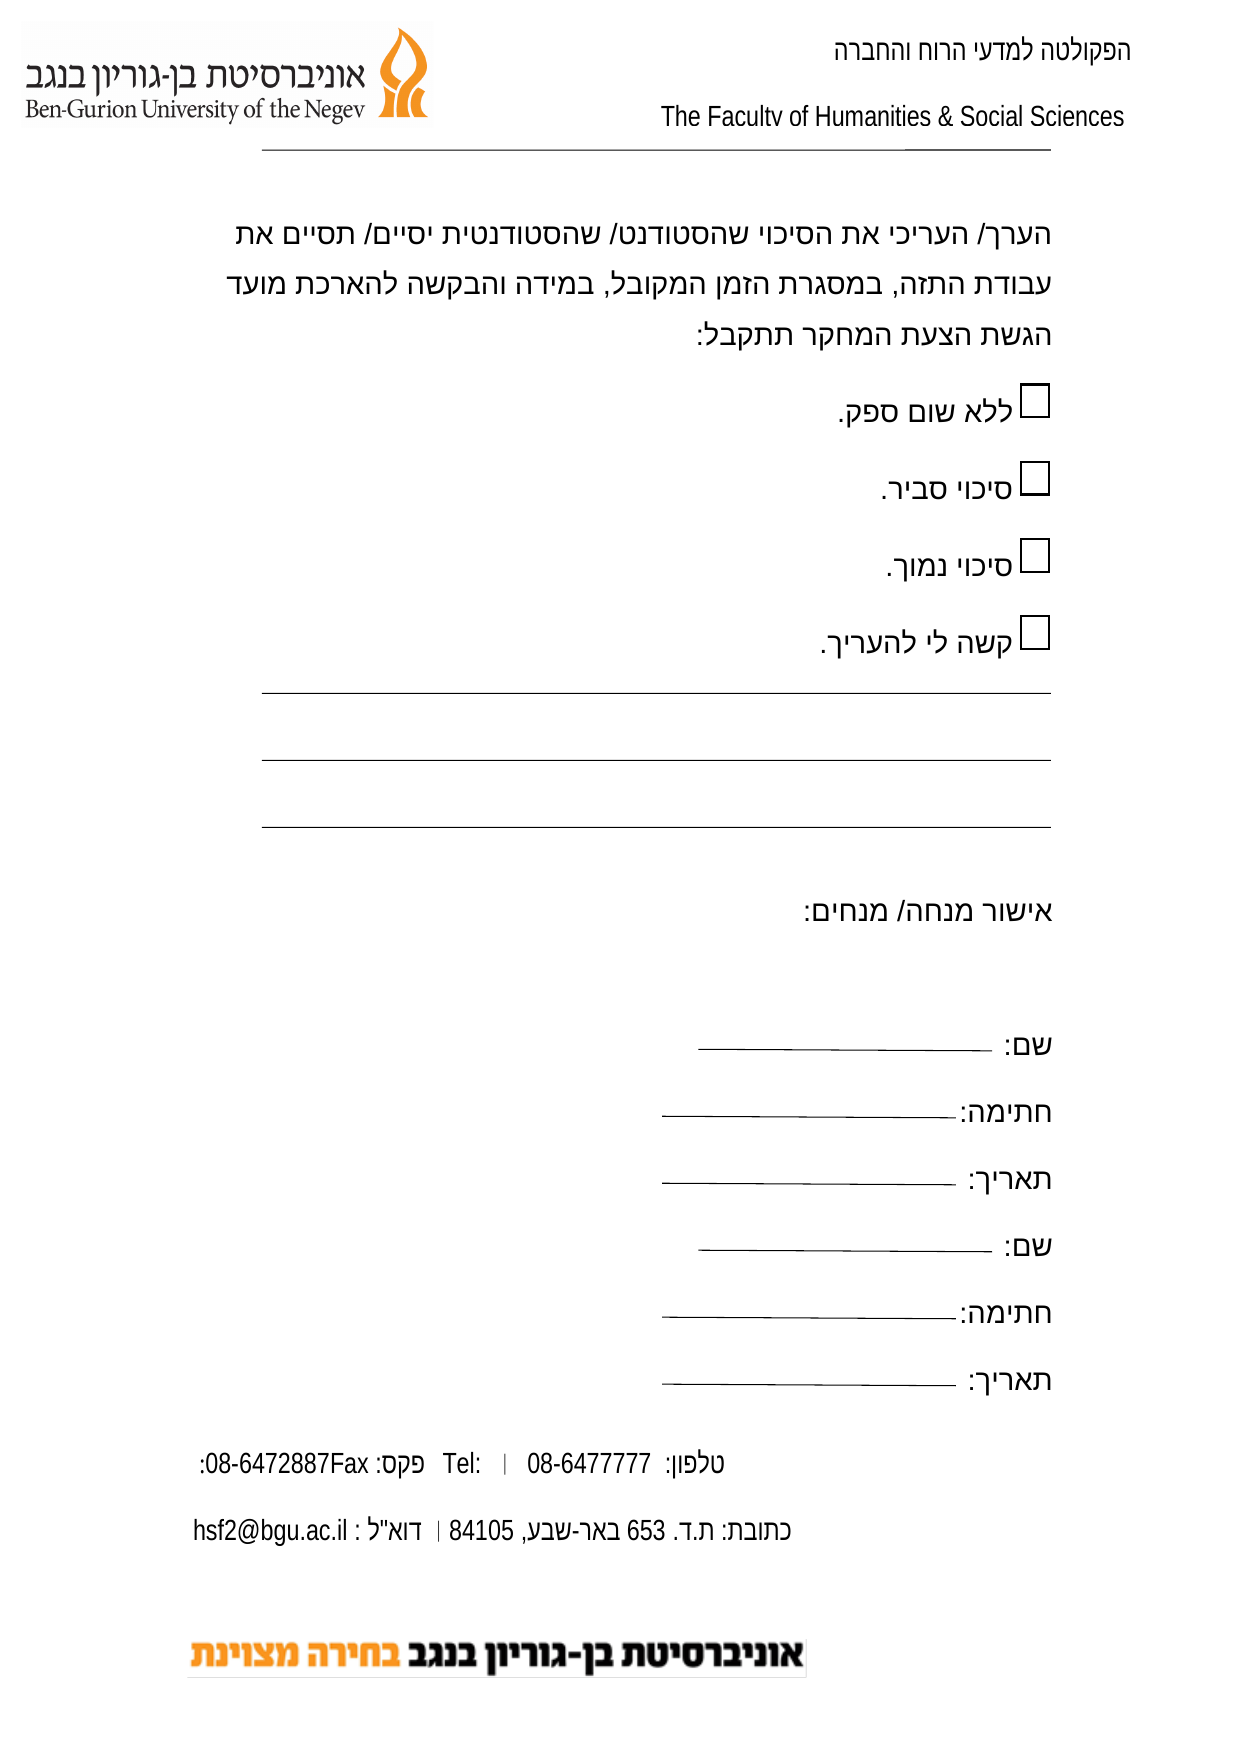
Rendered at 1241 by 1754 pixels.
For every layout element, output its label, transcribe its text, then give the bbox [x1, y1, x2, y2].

text אישור מנחה/ מנחים: [187, 894, 1053, 928]
picture [187, 1639, 808, 1681]
text חתימה: [187, 1095, 1053, 1129]
text הערך/ העריכי את הסיכוי שהסטודנט/ שהסטודנטית יסיים/ תסיים את עבודת התזה, במסגרת הזמן המקובל, במידה והבקשה להארכת מועד הגשת הצעת המחקר תתקבל: [187, 217, 1053, 351]
text סיכוי נמוך. [187, 539, 1053, 583]
text ללא שום ספק. [187, 384, 1053, 428]
text שם: [187, 1028, 1053, 1062]
text חתימה: [187, 1296, 1053, 1330]
text קשה לי להעריך. [187, 616, 1053, 660]
text תאריך: [187, 1162, 1053, 1196]
text תאריך: [187, 1363, 1053, 1397]
text סיכוי סביר. [187, 462, 1053, 506]
text שם: [187, 1229, 1053, 1263]
